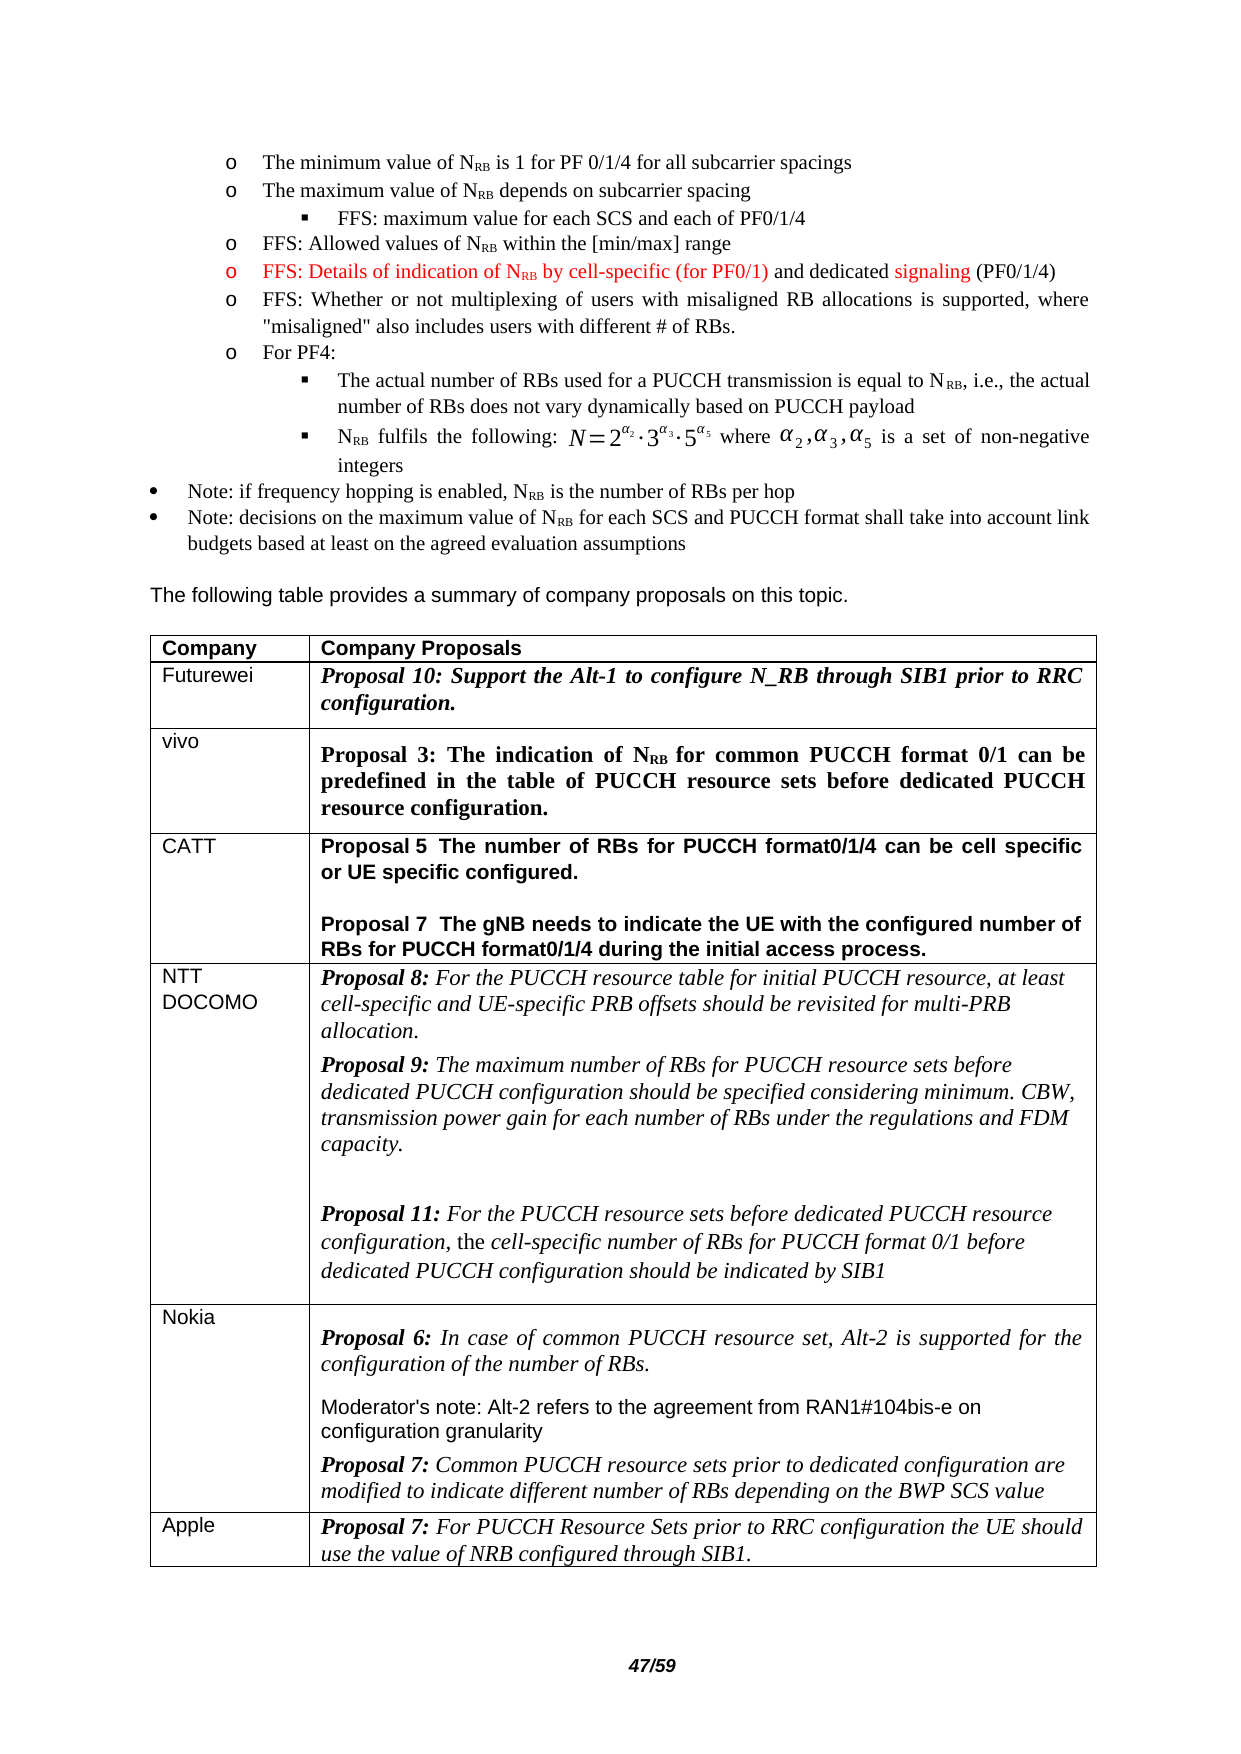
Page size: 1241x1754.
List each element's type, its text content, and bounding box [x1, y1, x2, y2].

table_cell Nokia [151, 1305, 309, 1512]
table_cell Proposal 7: For PUCCH Resource Sets prior to RRC configuration the UE should use the value of NRB configured through SIB1. [310, 1513, 1096, 1566]
text The following table provides a summary of company proposals on this topic. [150, 583, 1087, 607]
table_cell Futurewei [151, 663, 309, 728]
table_header Company [151, 636, 309, 661]
list Note: decisions on the maximum value of NRB for each SCS and PUCCH format shall take into account link budgets based at least on the agreed evaluation assumptions [150, 505, 1090, 555]
table_cell Proposal 6: In case of common PUCCH resource set, Alt-2 is supported for the configuration of the number of RBs. Moderator's note: Alt-2 refers to the agreement from RAN1#104bis-e on configuration granularity Proposal 7: Common PUCCH resource sets prior to dedicated configuration are modified to indicate different number of RBs depending on the BWP SCS value [310, 1305, 1096, 1512]
list For PF4: [225, 340, 1090, 366]
list The actual number of RBs used for a PUCCH transmission is equal to NRB, i.e., the actual number of RBs does not vary dynamically based on PUCCH payload [300, 368, 1090, 418]
list The minimum value of NRB is 1 for PF 0/1/4 for all subcarrier spacings [225, 150, 1090, 176]
list FFS: maximum value for each SCS and each of PF0/1/4 [300, 205, 1090, 229]
table_cell Proposal 5 The number of RBs for PUCCH format0/1/4 can be cell specific or UE specific configured. Proposal 7 The gNB needs to indicate the UE with the configured number of RBs for PUCCH format0/1/4 during the initial access process. [310, 834, 1096, 963]
table_cell Proposal 3: The indication of NRB for common PUCCH format 0/1 can be predefined in the table of PUCCH resource sets before dedicated PUCCH resource configuration. [310, 729, 1096, 833]
table_cell vivo [151, 729, 309, 833]
list FFS: Whether or not multiplexing of users with misaligned RB allocations is supported, where "misaligned" also includes users with different # of RBs. [225, 287, 1090, 338]
list FFS: Details of indication of NRB by cell-specific (for PF0/1) and dedicated signaling (PF0/1/4) [225, 259, 1090, 285]
list FFS: Allowed values of NRB within the [min/max] range [225, 231, 1090, 257]
table_cell Proposal 8: For the PUCCH resource table for initial PUCCH resource, at least cell-specific and UE-specific PRB offsets should be revisited for multi-PRB allocation. Proposal 9: The maximum number of RBs for PUCCH resource sets before dedicated PUCCH configuration should be specified considering minimum. CBW, transmission power gain for each number of RBs under the regulations and FDM capacity. Proposal 11: For the PUCCH resource sets before dedicated PUCCH resource configuration, the cell-specific number of RBs for PUCCH format 0/1 before dedicated PUCCH configuration should be indicated by SIB1 [310, 964, 1096, 1304]
list Note: if frequency hopping is enabled, NRB is the number of RBs per hop [150, 479, 1090, 503]
table_cell CATT [151, 834, 309, 963]
list NRB fulfils the following: where is a set of non-negative integers [300, 420, 1090, 477]
table_cell Apple [151, 1513, 309, 1566]
table_cell Proposal 10: Support the Alt-1 to configure N_RB through SIB1 prior to RRC configuration. [310, 663, 1096, 728]
list The maximum value of NRB depends on subcarrier spacing [225, 178, 1090, 203]
table_cell NTT DOCOMO [151, 964, 309, 1304]
table_header Company Proposals [310, 636, 1096, 661]
